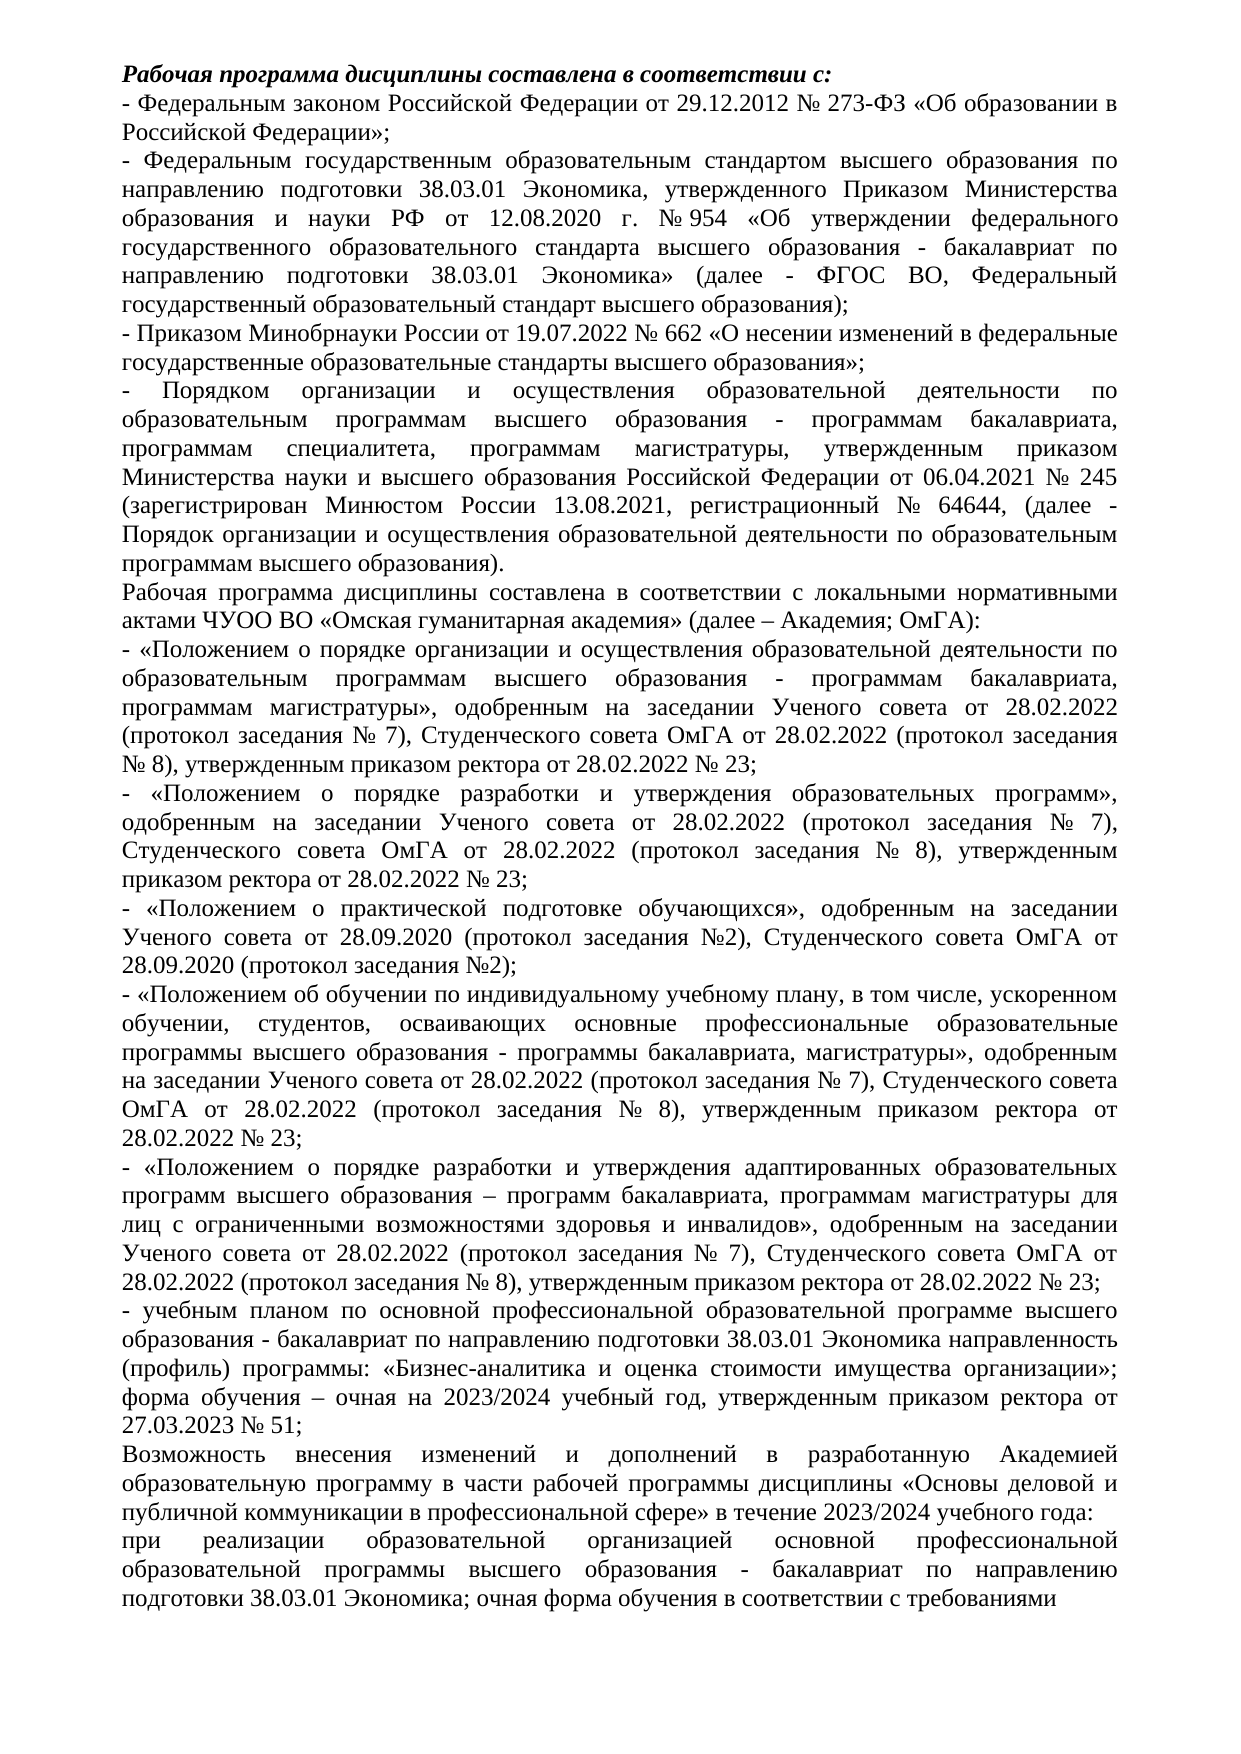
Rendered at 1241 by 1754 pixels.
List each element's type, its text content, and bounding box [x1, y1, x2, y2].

table_cell - Федеральным законом Российской Федерации от 29.12.2012 № 273-ФЗ «Об образовании в Российской Федерации»; - Федеральным государственным образовательным стандартом высшего образования по направлению подготовки 38.03.01 Экономика, утвержденного Приказом Министерства образования и науки РФ от 12.08.2020 г. № 954 «Об утверждении федерального государственного образовательного стандарта высшего образования - бакалавриат по направлению подготовки 38.03.01 Экономика» (далее - ФГОС ВО, Федеральный государственный образовательный стандарт высшего образования); - Приказом Минобрнауки России от 19.07.2022 № 662 «О несении изменений в федеральные государственные образовательные стандарты высшего образования»; - Порядком организации и осуществления образовательной деятельности по образовательным программам высшего образования - программам бакалавриата, программам специалитета, программам магистратуры, утвержденным приказом Министерства науки и высшего образования Российской Федерации от 06.04.2021 № 245 (зарегистрирован Минюстом России 13.08.2021, регистрационный № 64644, (далее - Порядок организации и осуществления образовательной деятельности по образовательным программам высшего образования). Рабочая программа дисциплины составлена в соответствии с локальными нормативными актами ЧУОО ВО «Омская гуманитарная академия» (далее – Академия; ОмГА): - «Положением о порядке организации и осуществления образовательной деятельности по образовательным программам высшего образования - программам бакалавриата, программам магистратуры», одобренным на заседании Ученого совета от 28.02.2022 (протокол заседания № 7), Студенческого совета ОмГА от 28.02.2022 (протокол заседания № 8), утвержденным приказом ректора от 28.02.2022 № 23; - «Положением о порядке разработки и утверждения образовательных программ», одобренным на заседании Ученого совета от 28.02.2022 (протокол заседания № 7), Студенческого совета ОмГА от 28.02.2022 (протокол заседания № 8), утвержденным приказом ректора от 28.02.2022 № 23; - «Положением о практической подготовке обучающихся», одобренным на заседании Ученого совета от 28.09.2020 (протокол заседания №2), Студенческого совета ОмГА от 28.09.2020 (протокол заседания №2); - «Положением об обучении по индивидуальному учебному плану, в том числе, ускоренном обучении, студентов, осваивающих основные профессиональные образовательные программы высшего образования - программы бакалавриата, магистратуры», одобренным на заседании Ученого совета от 28.02.2022 (протокол заседания № 7), Студенческого совета ОмГА от 28.02.2022 (протокол заседания № 8), утвержденным приказом ректора от 28.02.2022 № 23; - «Положением о порядке разработки и утверждения адаптированных образовательных программ высшего образования – программ бакалавриата, программам магистратуры для лиц с ограниченными возможностями здоровья и инвалидов», одобренным на заседании Ученого совета от 28.02.2022 (протокол заседания № 7), Студенческого совета ОмГА от 28.02.2022 (протокол заседания № 8), утвержденным приказом ректора от 28.02.2022 № 23; - учебным планом по основной профессиональной образовательной программе высшего образования - бакалавриат по направлению подготовки 38.03.01 Экономика направленность (профиль) программы: «Бизнес-аналитика и оценка стоимости имущества организации»; форма обучения – очная на 2023/2024 учебный год, утвержденным приказом ректора от 27.03.2023 № 51; Возможность внесения изменений и дополнений в разработанную Академией образовательную программу в части рабочей программы дисциплины «Основы деловой и публичной коммуникации в профессиональной сфере» в течение 2023/2024 учебного года: при реализации образовательной организацией основной профессиональной образовательной программы высшего образования - бакалавриат по направлению подготовки 38.03.01 Экономика; очная форма обучения в соответствии с требованиями [118, 88, 1122, 1662]
table_header Рабочая программа дисциплины составлена в соответствии с: [118, 59, 1122, 88]
